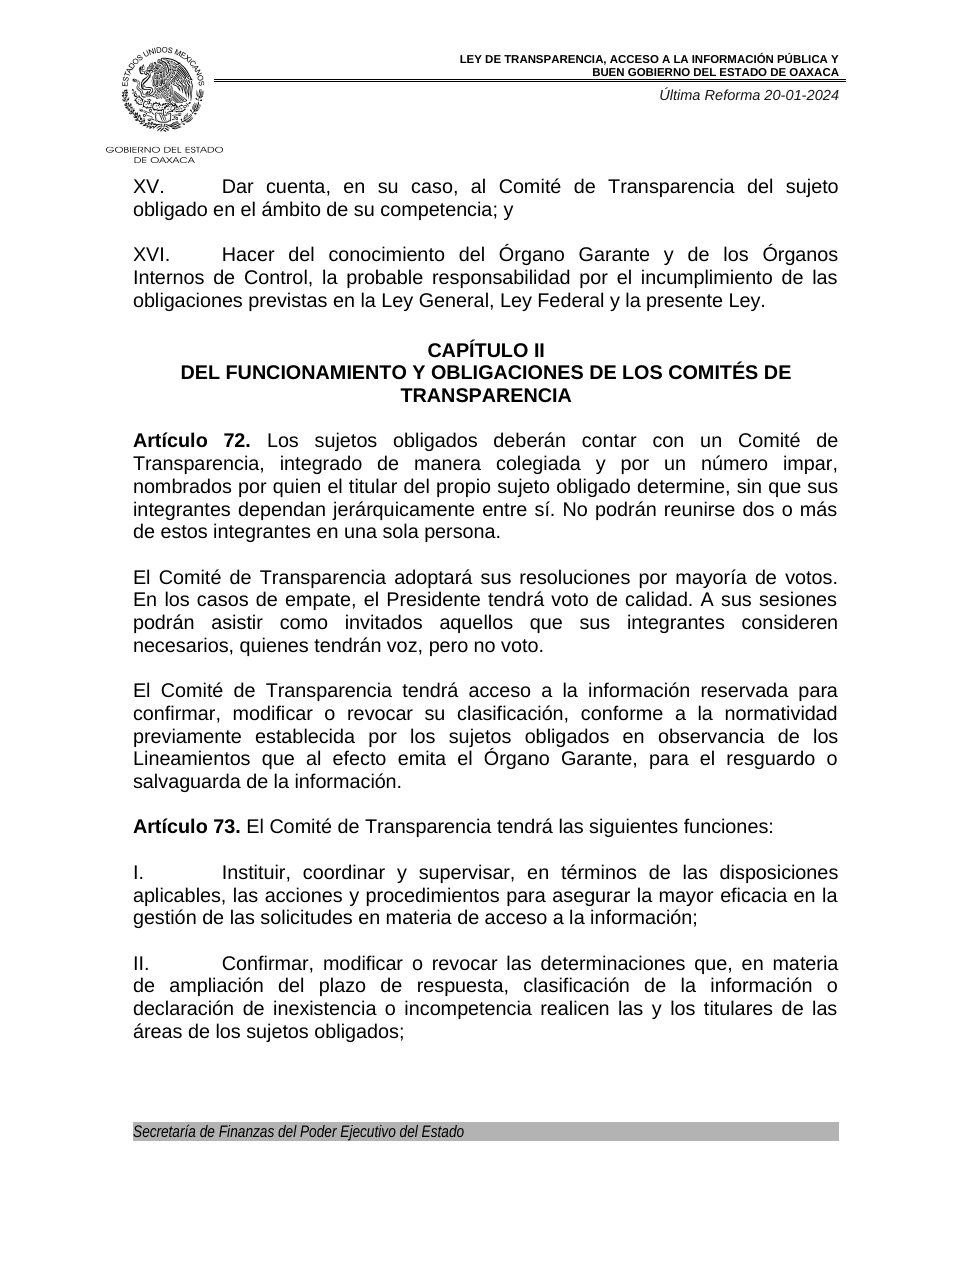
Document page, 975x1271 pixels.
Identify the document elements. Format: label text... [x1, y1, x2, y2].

text Artículo 73. El Comité de Transparencia tendrá las siguientes funciones: [133, 815, 839, 838]
text DEL FUNCIONAMIENTO Y OBLIGACIONES DE LOS COMITÉS DE TRANSPARENCIA [133, 361, 839, 407]
text Artículo 72. Los sujetos obligados deberán contar con un Comité de Transparencia, integrado de manera colegiada y por un número impar, nombrados por quien el titular del propio sujeto obligado determine, sin que sus integrantes dependan jerárquicamente entre sí. No podrán reunirse dos o más de estos integrantes en una sola persona. [133, 429, 839, 543]
text CAPÍTULO II [133, 338, 839, 361]
text XVI. Hacer del conocimiento del Órgano Garante y de los Órganos Internos de Control, la probable responsabilidad por el incumplimiento de las obligaciones previstas en la Ley General, Ley Federal y la presente Ley. [133, 243, 839, 311]
text XV. Dar cuenta, en su caso, al Comité de Transparencia del sujeto obligado en el ámbito de su competencia; y [133, 175, 839, 221]
text El Comité de Transparencia adoptará sus resoluciones por mayoría de votos. En los casos de empate, el Presidente tendrá voto de calidad. A sus sesiones podrán asistir como invitados aquellos que sus integrantes consideren necesarios, quienes tendrán voz, pero no voto. [133, 566, 839, 656]
text I. Instituir, coordinar y supervisar, en términos de las disposiciones aplicables, las acciones y procedimientos para asegurar la mayor eficacia en la gestión de las solicitudes en materia de acceso a la información; [133, 861, 839, 929]
picture [103, 44, 226, 166]
text El Comité de Transparencia tendrá acceso a la información reservada para confirmar, modificar o revocar su clasificación, conforme a la normatividad previamente establecida por los sujetos obligados en observancia de los Lineamientos que al efecto emita el Órgano Garante, para el resguardo o salvaguarda de la información. [133, 679, 839, 793]
text II. Confirmar, modificar o revocar las determinaciones que, en materia de ampliación del plazo de respuesta, clasificación de la información o declaración de inexistencia o incompetencia realicen las y los titulares de las áreas de los sujetos obligados; [133, 952, 839, 1042]
